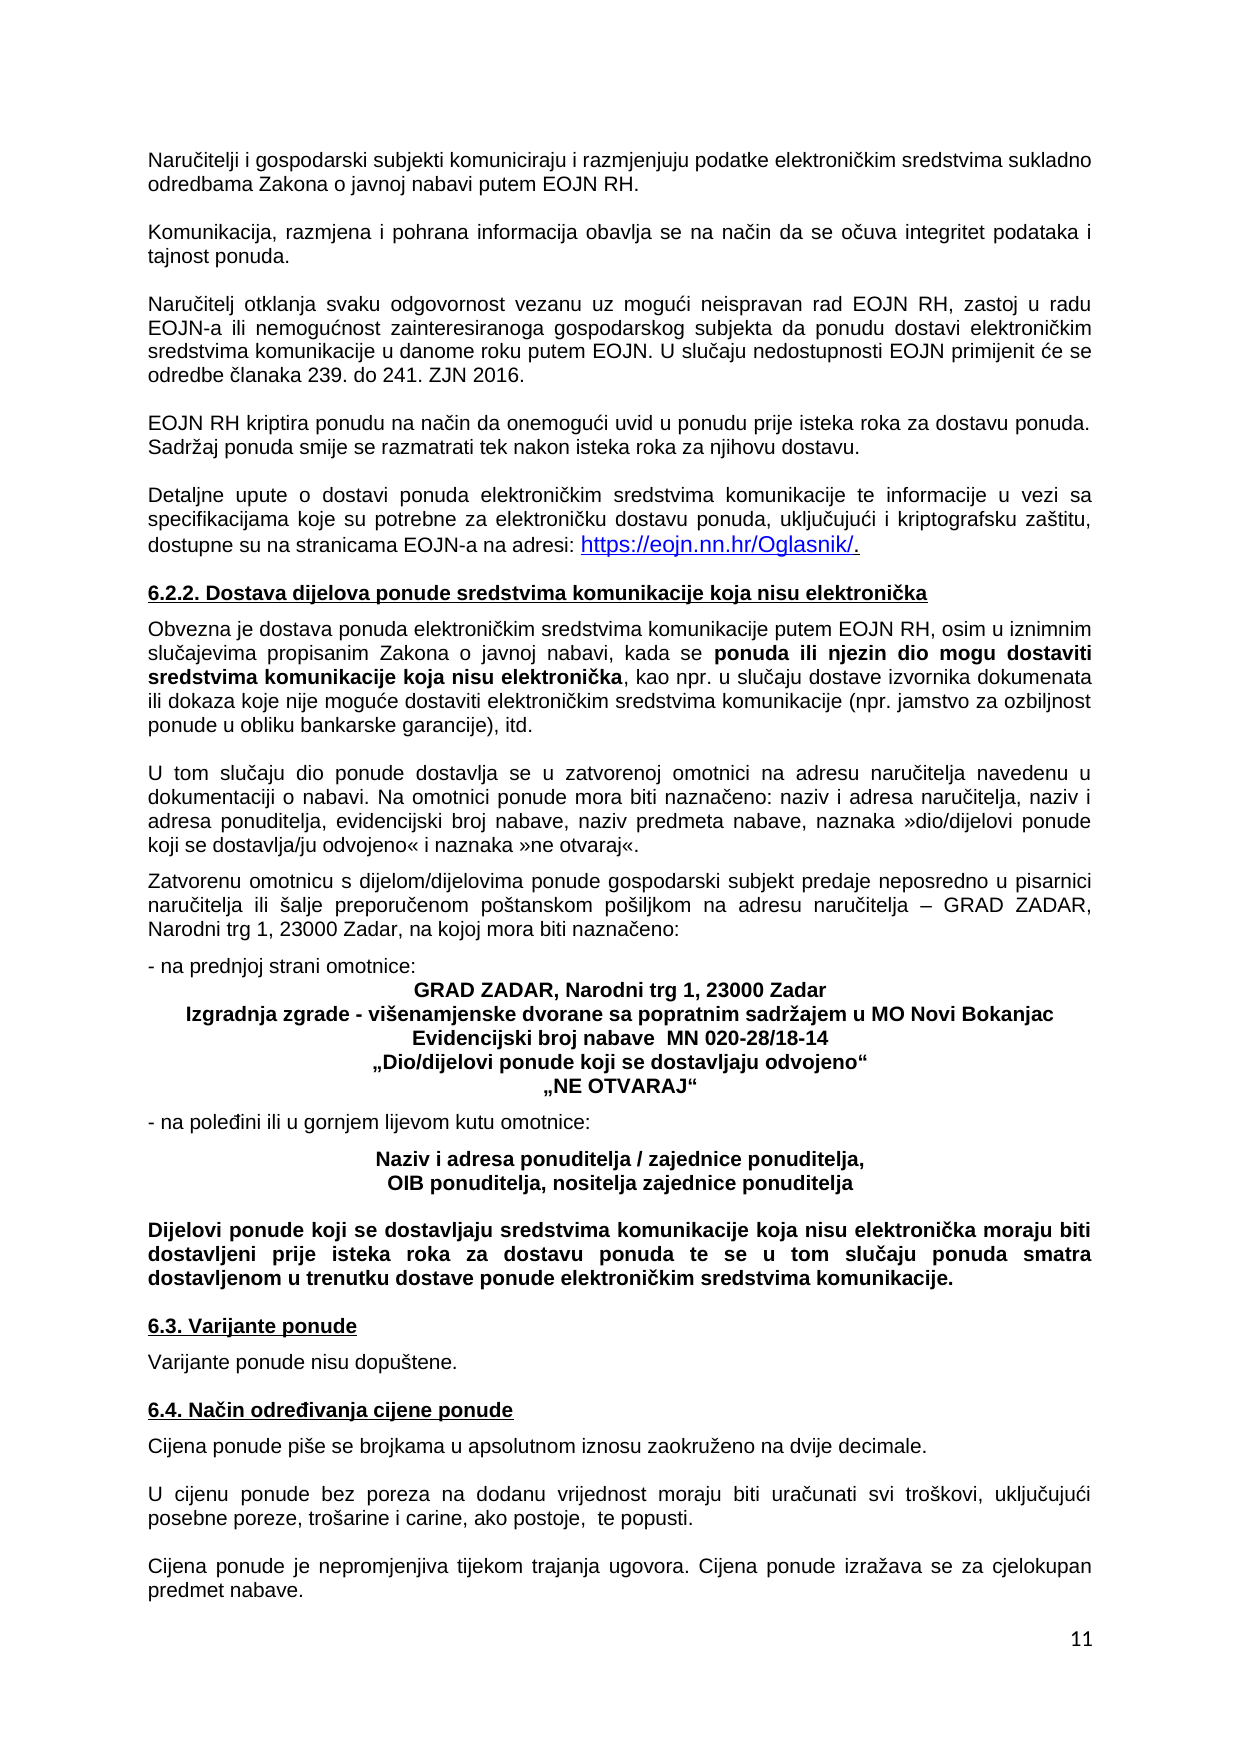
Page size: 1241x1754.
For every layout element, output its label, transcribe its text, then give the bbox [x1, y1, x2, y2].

text Naručitelji i gospodarski subjekti komuniciraju i razmjenjuju podatke elektroničkim sredstvima sukladno odredbama Zakona o javnoj nabavi putem EOJN RH. [148, 148, 1093, 196]
text Evidencijski broj nabave MN 020-28/18-14 [148, 1026, 1093, 1049]
text „Dio/dijelovi ponude koji se dostavljaju odvojeno“ [148, 1049, 1093, 1073]
text OIB ponuditelja, nositelja zajednice ponuditelja [148, 1170, 1093, 1194]
text Cijena ponude piše se brojkama u apsolutnom iznosu zaokruženo na dvije decimale. [148, 1434, 1093, 1458]
text U tom slučaju dio ponude dostavlja se u zatvorenoj omotnici na adresu naručitelja navedenu u dokumentaciji o nabavi. Na omotnici ponude mora biti naznačeno: naziv i adresa naručitelja, naziv i adresa ponuditelja, evidencijski broj nabave, naziv predmeta nabave, naznaka »dio/dijelovi ponude koji se dostavlja/ju odvojeno« i naznaka »ne otvaraj«. [148, 761, 1093, 857]
text GRAD ZADAR, Narodni trg 1, 23000 Zadar [148, 978, 1093, 1002]
text Varijante ponude nisu dopuštene. [148, 1350, 1093, 1374]
text Zatvorenu omotnicu s dijelom/dijelovima ponude gospodarski subjekt predaje neposredno u pisarnici naručitelja ili šalje preporučenom poštanskom pošiljkom na adresu naručitelja – GRAD ZADAR, Narodni trg 1, 23000 Zadar, na kojoj mora biti naznačeno: [148, 869, 1093, 941]
text Naziv i adresa ponuditelja / zajednice ponuditelja, [148, 1146, 1093, 1170]
text Naručitelj otklanja svaku odgovornost vezanu uz mogući neispravan rad EOJN RH, zastoj u radu EOJN-a ili nemogućnost zainteresiranoga gospodarskog subjekta da ponudu dostavi elektroničkim sredstvima komunikacije u danome roku putem EOJN. U slučaju nedostupnosti EOJN primijenit će se odredbe članaka 239. do 241. ZJN 2016. [148, 291, 1093, 387]
text Komunikacija, razmjena i pohrana informacija obavlja se na način da se očuva integritet podataka i tajnost ponuda. [148, 219, 1093, 267]
text EOJN RH kriptira ponudu na način da onemogući uvid u ponudu prije isteka roka za dostavu ponuda. Sadržaj ponuda smije se razmatrati tek nakon isteka roka za njihovu dostavu. [148, 411, 1093, 459]
text 6.3. Varijante ponude [148, 1314, 1093, 1338]
text Dijelovi ponude koji se dostavljaju sredstvima komunikacije koja nisu elektronička moraju biti dostavljeni prije isteka roka za dostavu ponuda te se u tom slučaju ponuda smatra dostavljenom u trenutku dostave ponude elektroničkim sredstvima komunikacije. [148, 1218, 1093, 1290]
text Obvezna je dostava ponuda elektroničkim sredstvima komunikacije putem EOJN RH, osim u iznimnim slučajevima propisanim Zakona o javnoj nabavi, kada se ponuda ili njezin dio mogu dostaviti sredstvima komunikacije koja nisu elektronička, kao npr. u slučaju dostave izvornika dokumenata ili dokaza koje nije moguće dostaviti elektroničkim sredstvima komunikacije (npr. jamstvo za ozbiljnost ponude u obliku bankarske garancije), itd. [148, 617, 1093, 737]
text U cijenu ponude bez poreza na dodanu vrijednost moraju biti uračunati svi troškovi, uključujući posebne poreze, trošarine i carine, ako postoje, te popusti. [148, 1482, 1093, 1530]
text Detaljne upute o dostavi ponuda elektroničkim sredstvima komunikacije te informacije u vezi sa specifikacijama koje su potrebne za elektroničku dostavu ponuda, uključujući i kriptografsku zaštitu, dostupne su na stranicama EOJN-a na adresi: https://eojn.nn.hr/Oglasnik/. [148, 483, 1093, 557]
text 6.2.2. Dostava dijelova ponude sredstvima komunikacije koja nisu elektronička [148, 581, 1093, 605]
text - na poleđini ili u gornjem lijevom kutu omotnice: [148, 1110, 1093, 1134]
text „NE OTVARAJ“ [148, 1073, 1093, 1097]
text 6.4. Način određivanja cijene ponude [148, 1398, 1093, 1422]
text Izgradnja zgrade - višenamjenske dvorane sa popratnim sadržajem u MO Novi Bokanjac [148, 1002, 1093, 1026]
text Cijena ponude je nepromjenjiva tijekom trajanja ugovora. Cijena ponude izražava se za cjelokupan predmet nabave. [148, 1554, 1093, 1602]
text - na prednjoj strani omotnice: [148, 954, 1093, 978]
